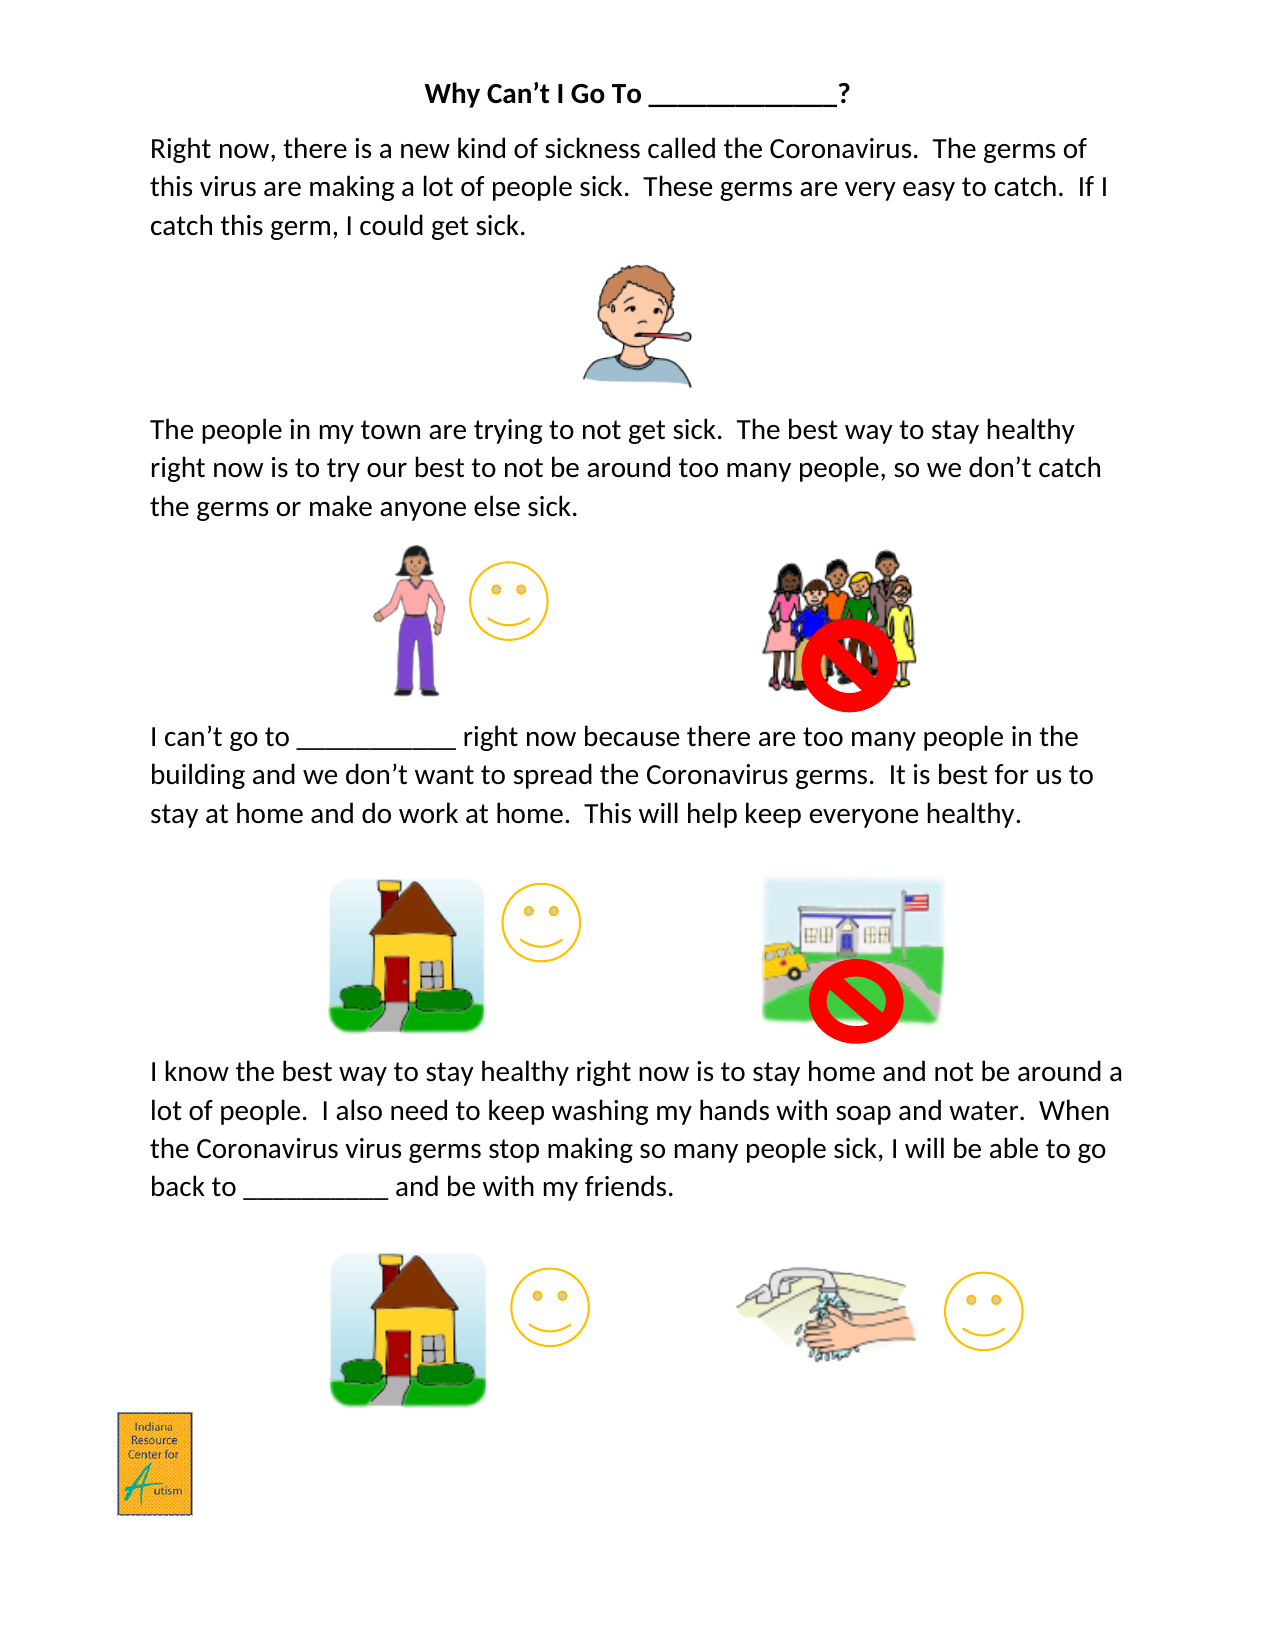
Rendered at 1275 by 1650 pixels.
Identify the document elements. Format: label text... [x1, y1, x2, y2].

text I know the best way to stay healthy right now is to stay home and not be around a lot of people. I also need to keep washing my hands with soap and water. When the Coronavirus virus germs stop making so many people sick, I will be able to go back to __________ and be with my friends. [150, 1053, 1125, 1204]
picture [839, 639, 878, 676]
picture [734, 1223, 919, 1408]
picture [328, 877, 485, 1034]
picture [827, 991, 868, 1026]
picture [821, 655, 860, 692]
text Right now, there is a new kind of sickness called the Coronavirus. The germs of this virus are making a lot of people sick. These germs are very easy to catch. If I catch this germ, I could get sick. [150, 130, 1125, 243]
picture [845, 977, 885, 1012]
picture [761, 850, 946, 1034]
picture [761, 542, 918, 700]
picture [331, 542, 488, 700]
text Why Can’t I Go To _____________? [150, 75, 1125, 111]
picture [330, 1251, 487, 1408]
picture [572, 262, 703, 392]
text The people in my town are trying to not get sick. The best way to stay healthy right now is to try our best to not be around too many people, so we don’t catch the germs or make anyone else sick. [150, 411, 1125, 523]
text I can’t go to ___________ right now because there are too many people in the building and we don’t want to spread the Coronavirus germs. It is best for us to stay at home and do work at home. This will help keep everyone healthy. [150, 718, 1125, 831]
